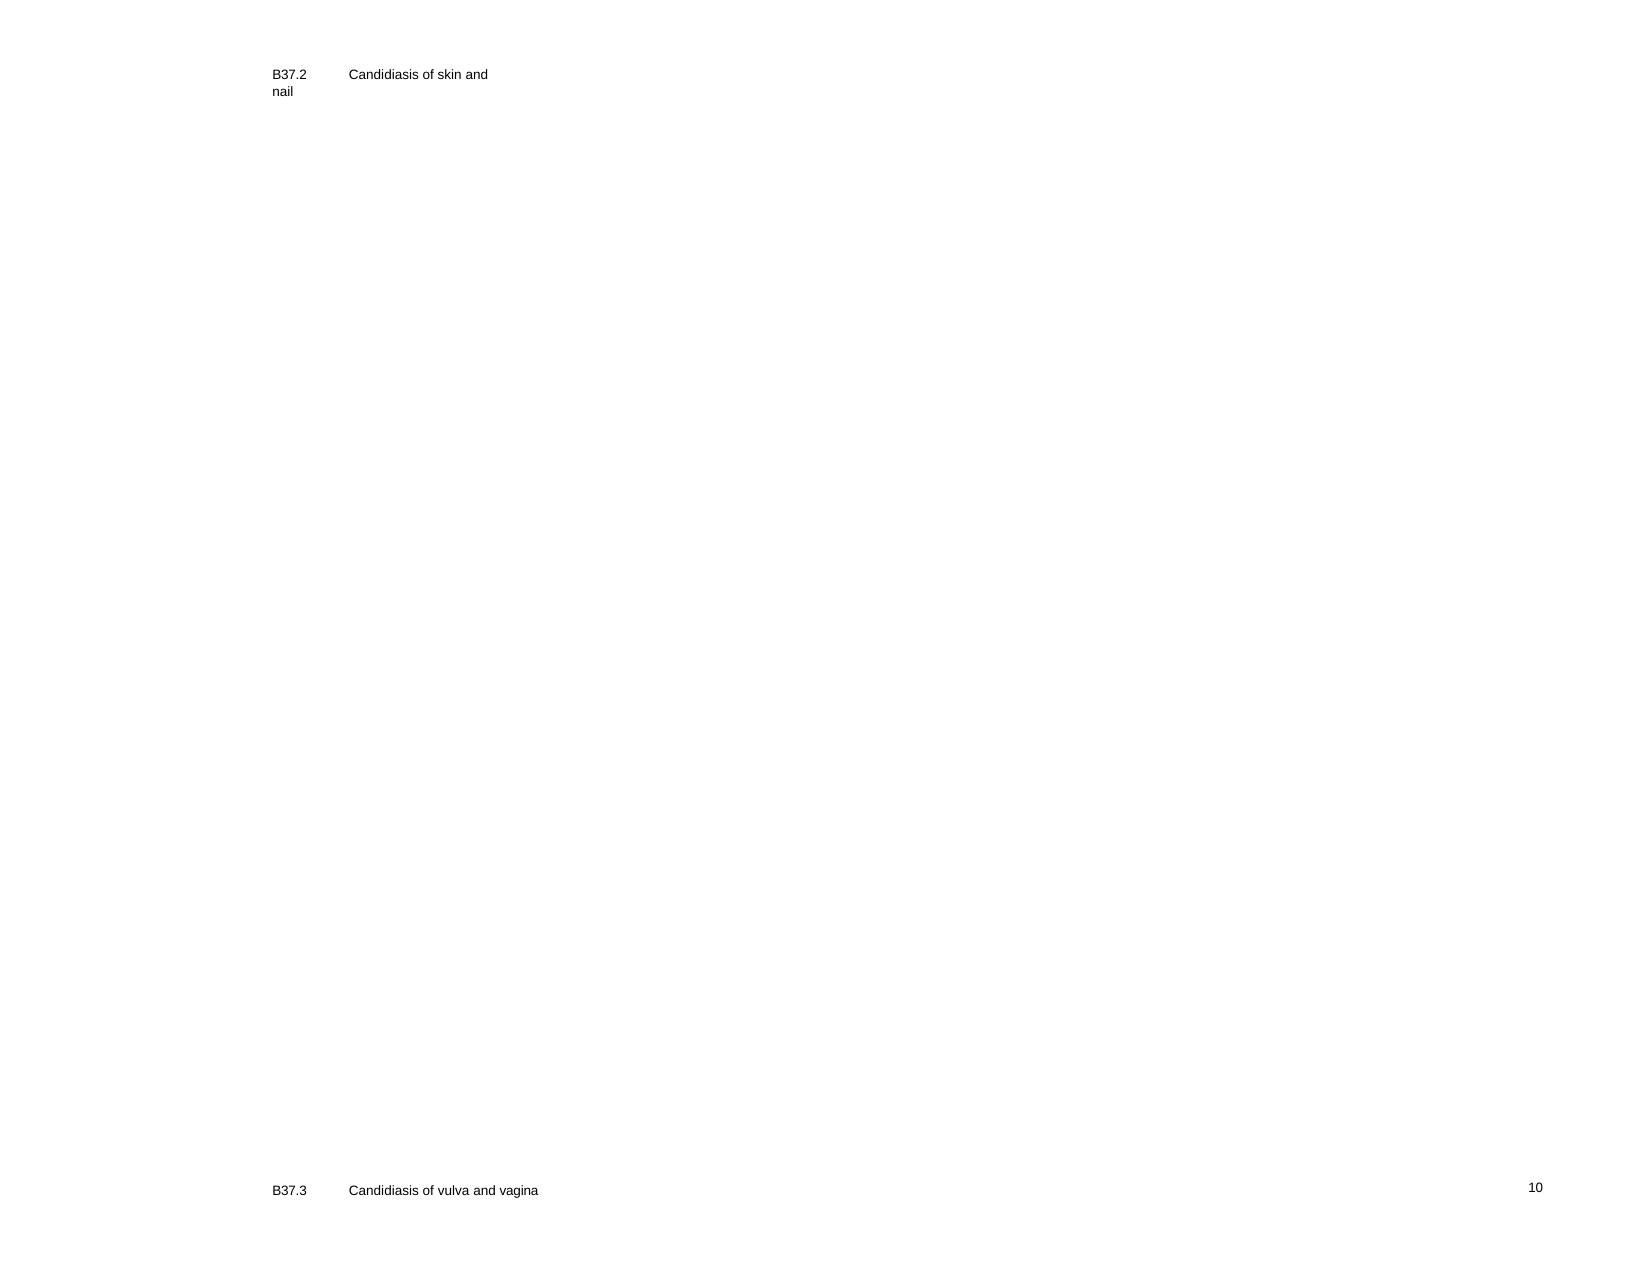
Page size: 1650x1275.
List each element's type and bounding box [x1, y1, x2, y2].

text [272, 67, 513, 99]
